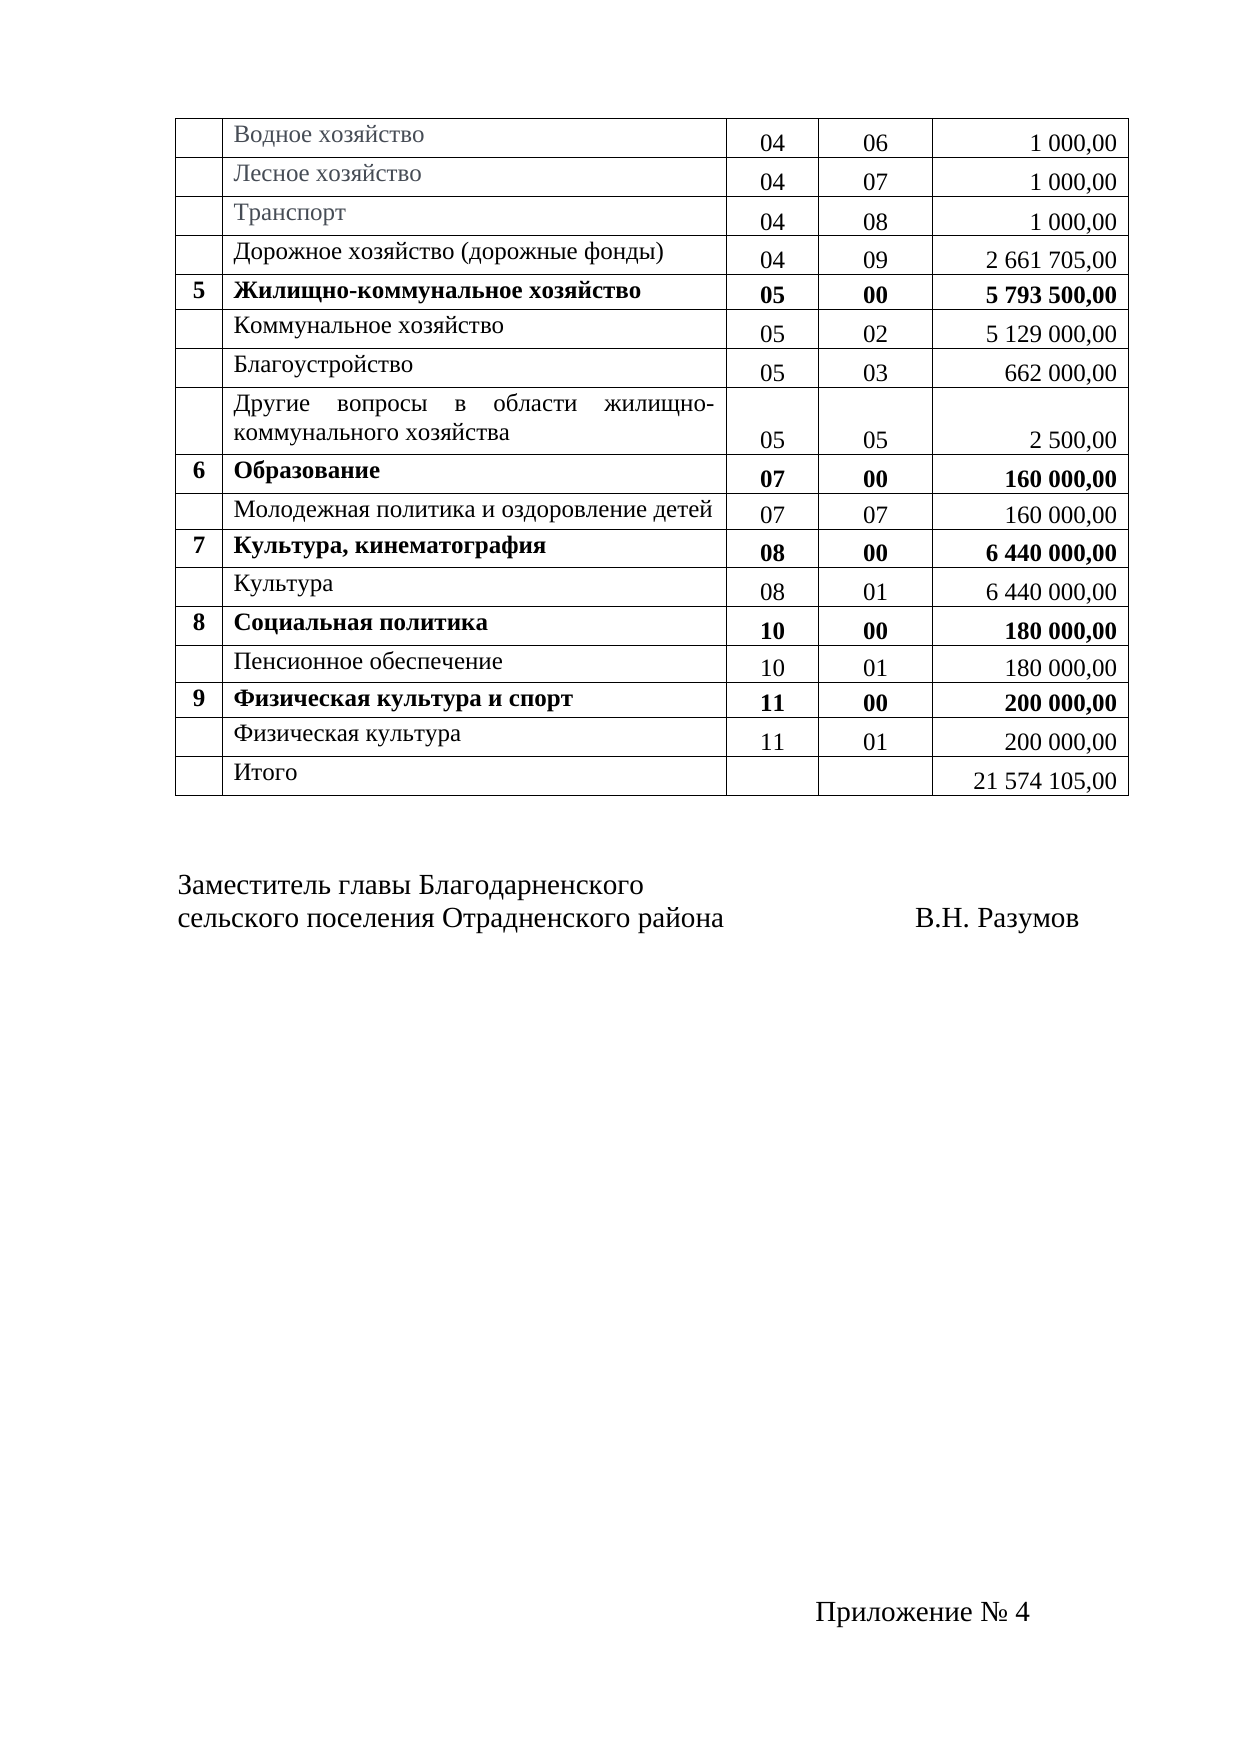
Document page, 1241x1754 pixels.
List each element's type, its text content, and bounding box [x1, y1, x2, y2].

table_cell Социальная политика [223, 607, 726, 645]
table_cell 6 440 000,00 [933, 568, 1128, 606]
table_cell 00 [819, 275, 932, 309]
table_cell 04 [727, 119, 818, 157]
table_cell 05 [819, 388, 932, 454]
table_cell 04 [727, 236, 818, 274]
table_cell Культура, кинематография [223, 530, 726, 567]
table_cell 05 [727, 388, 818, 454]
table_cell 10 [727, 607, 818, 645]
table_cell 06 [819, 119, 932, 157]
table_cell Коммунальное хозяйство [223, 310, 726, 348]
table_cell [176, 718, 222, 756]
table_cell [727, 757, 818, 795]
table_cell 02 [819, 310, 932, 348]
table_cell 1 000,00 [933, 197, 1128, 235]
table_cell 00 [819, 607, 932, 645]
table_cell [176, 158, 222, 196]
table_cell 05 [727, 310, 818, 348]
table_cell 180 000,00 [933, 607, 1128, 645]
table_cell 160 000,00 [933, 455, 1128, 493]
table_cell Физическая культура и спорт [223, 683, 726, 717]
table_cell 08 [727, 568, 818, 606]
table_cell 00 [819, 683, 932, 717]
table_cell 11 [727, 683, 818, 717]
table_cell Транспорт [223, 197, 726, 235]
table_cell 11 [727, 718, 818, 756]
table_cell 07 [819, 158, 932, 196]
table_cell [176, 757, 222, 795]
table_cell [176, 236, 222, 274]
table_cell Благоустройство [223, 349, 726, 387]
table_cell Культура [223, 568, 726, 606]
table_cell 07 [727, 494, 818, 529]
table_cell Водное хозяйство [223, 119, 726, 157]
table_cell 04 [727, 158, 818, 196]
table_cell Лесное хозяйство [223, 158, 726, 196]
table_cell 5 793 500,00 [933, 275, 1128, 309]
table_cell Пенсионное обеспечение [223, 646, 726, 682]
table_cell [176, 646, 222, 682]
table_cell 03 [819, 349, 932, 387]
table_cell 1 000,00 [933, 158, 1128, 196]
table_cell 21 574 105,00 [933, 757, 1128, 795]
table_cell Дорожное хозяйство (дорожные фонды) [223, 236, 726, 274]
table_cell [176, 310, 222, 348]
text сельского поселения Отрадненского района В.Н. Разумов [177, 901, 1152, 934]
table_cell 01 [819, 568, 932, 606]
table_cell Физическая культура [223, 718, 726, 756]
table_cell 05 [727, 275, 818, 309]
table_cell [819, 757, 932, 795]
text Приложение № 4 [608, 1594, 1152, 1627]
table_cell 5 [176, 275, 222, 309]
table_cell 200 000,00 [933, 683, 1128, 717]
table_cell [176, 388, 222, 454]
table_cell 200 000,00 [933, 718, 1128, 756]
table_cell [176, 568, 222, 606]
table_cell 07 [819, 494, 932, 529]
table_cell 07 [727, 455, 818, 493]
table_cell [176, 197, 222, 235]
table_cell 180 000,00 [933, 646, 1128, 682]
table_cell 5 129 000,00 [933, 310, 1128, 348]
table_cell Образование [223, 455, 726, 493]
table_cell 01 [819, 646, 932, 682]
table_cell 6 [176, 455, 222, 493]
table_cell 10 [727, 646, 818, 682]
table_cell 9 [176, 683, 222, 717]
table_cell 7 [176, 530, 222, 567]
table_cell 01 [819, 718, 932, 756]
table_cell [176, 494, 222, 529]
table_cell 09 [819, 236, 932, 274]
table_cell 05 [727, 349, 818, 387]
table_cell 1 000,00 [933, 119, 1128, 157]
table_cell Молодежная политика и оздоровление детей [223, 494, 726, 529]
table_cell 00 [819, 530, 932, 567]
table_cell Другие вопросы в области жилищно-коммунального хозяйства [223, 388, 726, 454]
table_cell 2 500,00 [933, 388, 1128, 454]
table_cell 6 440 000,00 [933, 530, 1128, 567]
text Заместитель главы Благодарненского [177, 867, 1152, 901]
table_cell 160 000,00 [933, 494, 1128, 529]
table_cell 04 [727, 197, 818, 235]
table_cell 08 [819, 197, 932, 235]
table_cell Итого [223, 757, 726, 795]
table_cell Жилищно-коммунальное хозяйство [223, 275, 726, 309]
table_cell 2 661 705,00 [933, 236, 1128, 274]
table_cell [176, 349, 222, 387]
table_cell 8 [176, 607, 222, 645]
table_cell 00 [819, 455, 932, 493]
table_cell [176, 119, 222, 157]
table_cell 662 000,00 [933, 349, 1128, 387]
table_cell 08 [727, 530, 818, 567]
